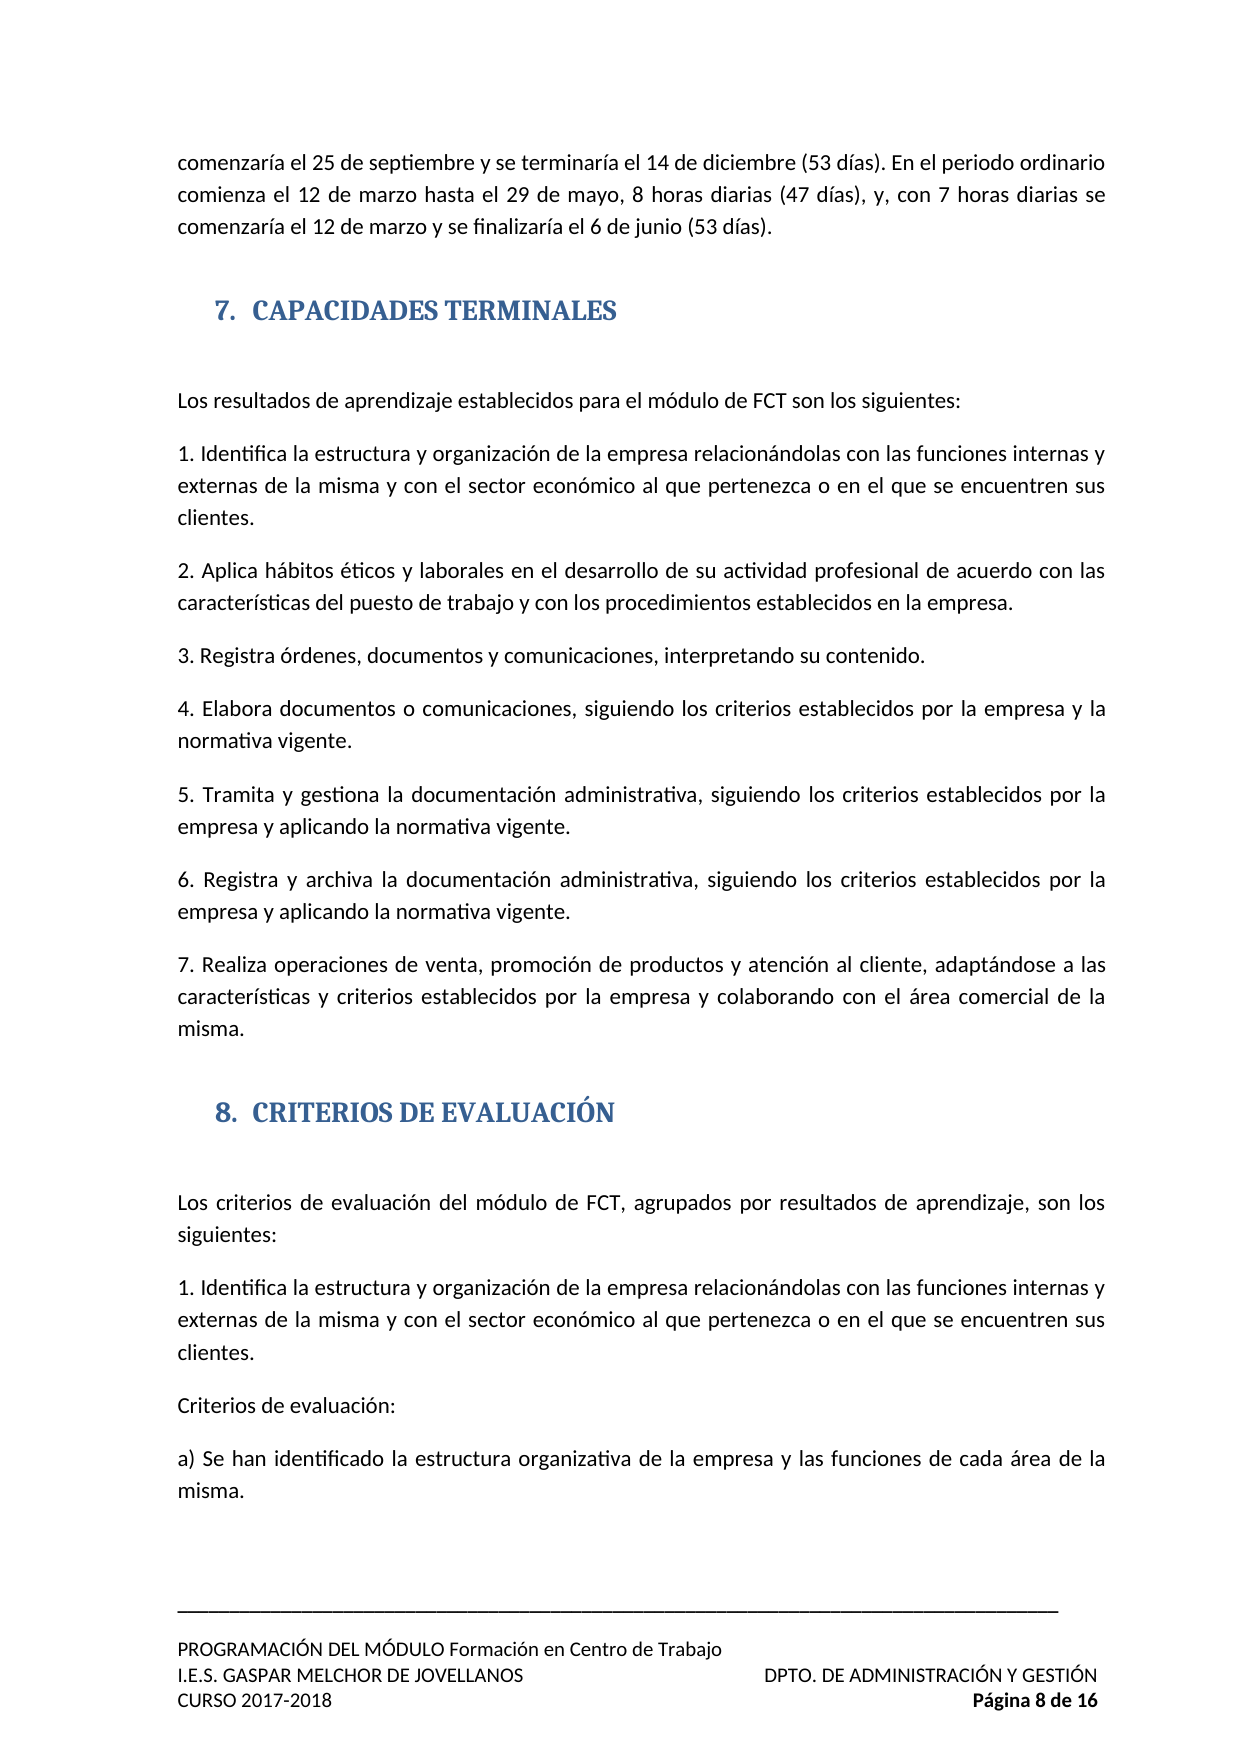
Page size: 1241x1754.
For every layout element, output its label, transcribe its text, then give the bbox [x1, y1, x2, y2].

text 7. Realiza operaciones de venta, promoción de productos y atención al cliente, adaptándose a las características y criterios establecidos por la empresa y colaborando con el área comercial de la misma. [177, 950, 1107, 1042]
text Criterios de evaluación: [177, 1391, 1107, 1419]
text 2. Aplica hábitos éticos y laborales en el desarrollo de su actividad profesional de acuerdo con las características del puesto de trabajo y con los procedimientos establecidos en la empresa. [177, 556, 1107, 616]
subtitle CRITERIOS DE EVALUACIÓN [215, 1097, 1107, 1130]
text Los criterios de evaluación del módulo de FCT, agrupados por resultados de aprendizaje, son los siguientes: [177, 1188, 1107, 1248]
text 3. Registra órdenes, documentos y comunicaciones, interpretando su contenido. [177, 641, 1107, 669]
text a) Se han identificado la estructura organizativa de la empresa y las funciones de cada área de la misma. [177, 1444, 1107, 1504]
text 5. Tramita y gestiona la documentación administrativa, siguiendo los criterios establecidos por la empresa y aplicando la normativa vigente. [177, 780, 1107, 840]
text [177, 148, 1107, 240]
text 4. Elabora documentos o comunicaciones, siguiendo los criterios establecidos por la empresa y la normativa vigente. [177, 694, 1107, 755]
subtitle CAPACIDADES TERMINALES [215, 294, 1107, 328]
text 1. Identifica la estructura y organización de la empresa relacionándolas con las funciones internas y externas de la misma y con el sector económico al que pertenezca o en el que se encuentren sus clientes. [177, 1273, 1107, 1366]
text 1. Identifica la estructura y organización de la empresa relacionándolas con las funciones internas y externas de la misma y con el sector económico al que pertenezca o en el que se encuentren sus clientes. [177, 439, 1107, 531]
text Los resultados de aprendizaje establecidos para el módulo de FCT son los siguientes: [177, 386, 1107, 414]
text 6. Registra y archiva la documentación administrativa, siguiendo los criterios establecidos por la empresa y aplicando la normativa vigente. [177, 865, 1107, 925]
